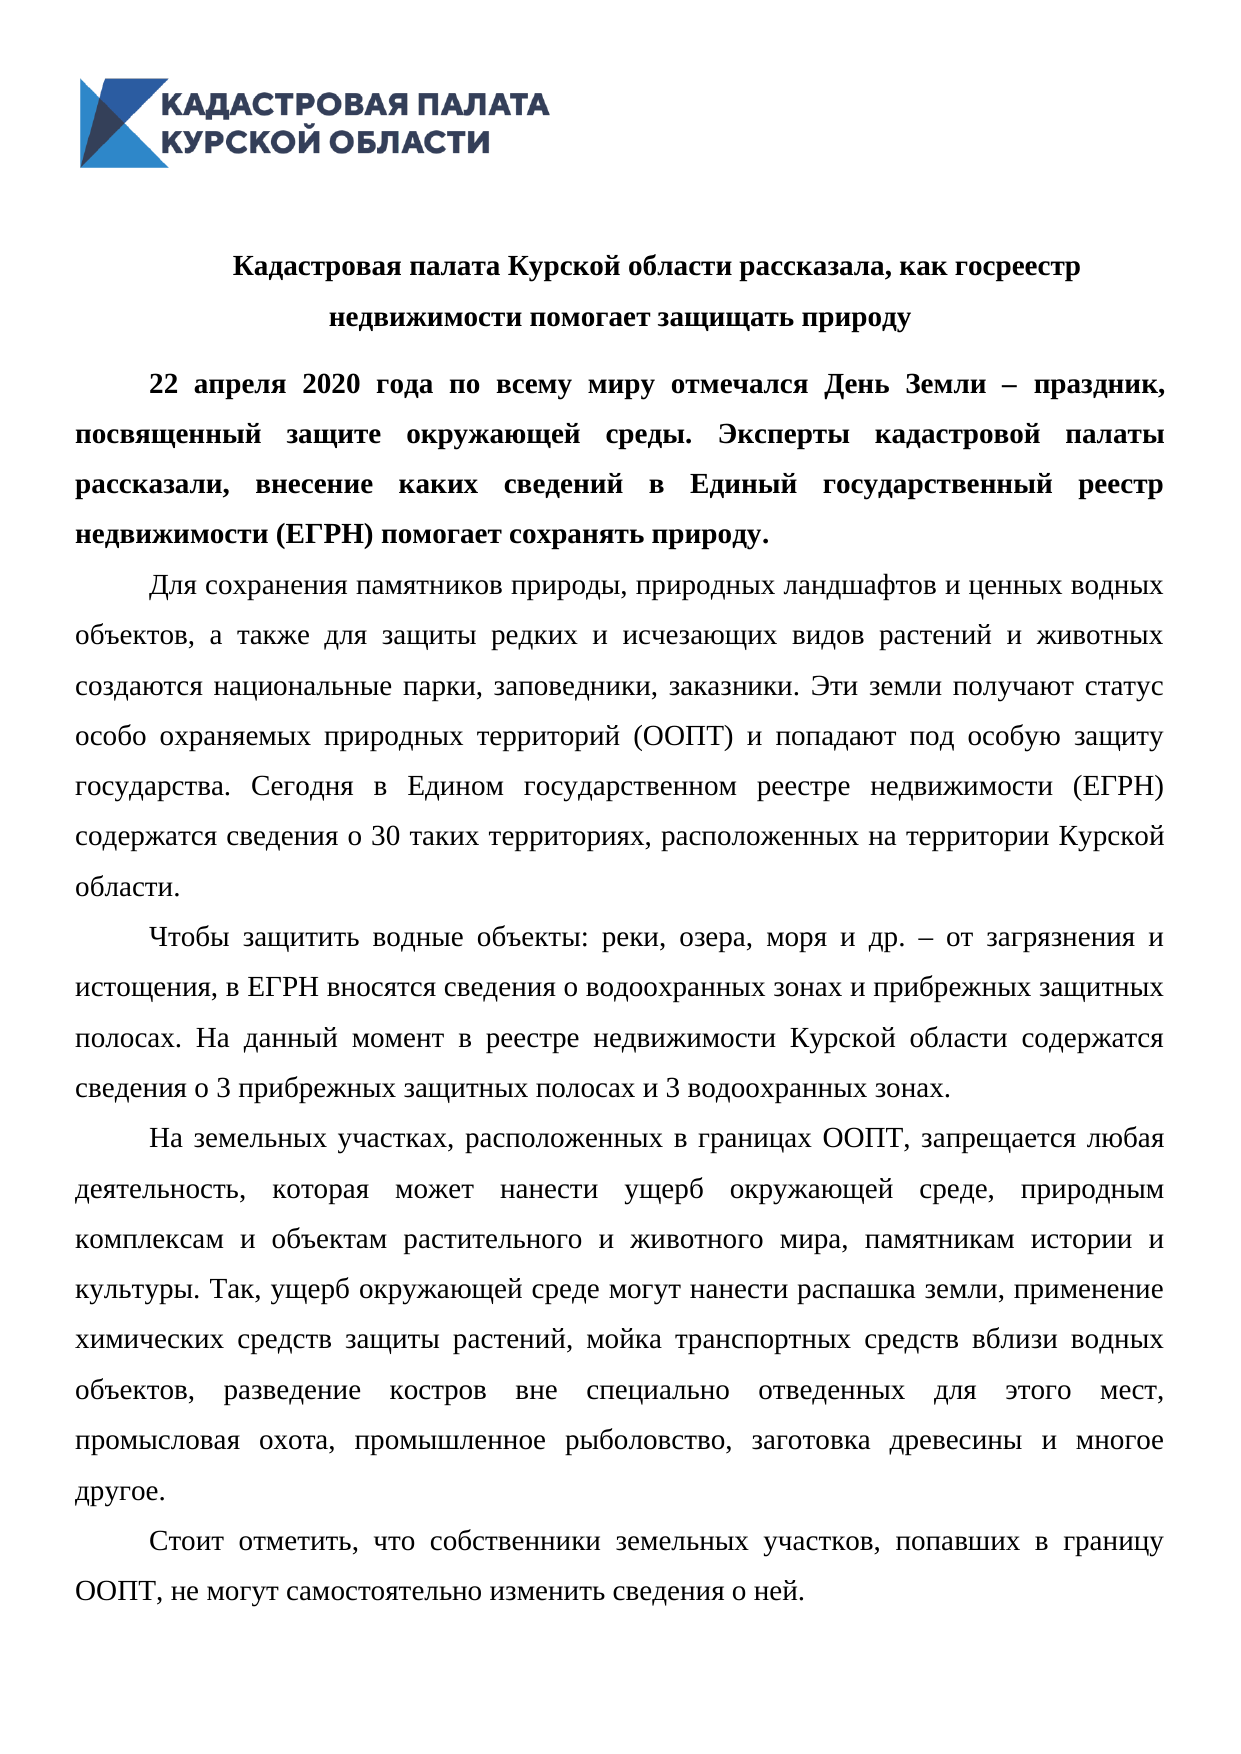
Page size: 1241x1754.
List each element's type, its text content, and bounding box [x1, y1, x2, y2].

picture [75, 75, 650, 224]
text На земельных участках, расположенных в границах ООПТ, запрещается любая деятельность, которая может нанести ущерб окружающей среде, природным комплексам и объектам растительного и животного мира, памятникам истории и культуры. Так, ущерб окружающей среде могут нанести распашка земли, применение химических средств защиты растений, мойка транспортных средств вблизи водных объектов, разведение костров вне специально отведенных для этого мест, промысловая охота, промышленное рыболовство, заготовка древесины и многое другое. [75, 1120, 1165, 1506]
text 22 апреля 2020 года по всему миру отмечался День Земли – праздник, посвященный защите окружающей среды. Эксперты кадастровой палаты рассказали, внесение каких сведений в Единый государственный реестр недвижимости (ЕГРН) помогает сохранять природу. [75, 366, 1165, 550]
text Для сохранения памятников природы, природных ландшафтов и ценных водных объектов, а также для защиты редких и исчезающих видов растений и животных создаются национальные парки, заповедники, заказники. Эти земли получают статус особо охраняемых природных территорий (ООПТ) и попадают под особую защиту государства. Сегодня в Едином государственном реестре недвижимости (ЕГРН) содержатся сведения о 30 таких территориях, расположенных на территории Курской области. [75, 567, 1165, 902]
text Чтобы защитить водные объекты: реки, озера, моря и др. – от загрязнения и истощения, в ЕГРН вносятся сведения о водоохранных зонах и прибрежных защитных полосах. На данный момент в реестре недвижимости Курской области содержатся сведения о 3 прибрежных защитных полосах и 3 водоохранных зонах. [75, 919, 1165, 1104]
text Стоит отметить, что собственники земельных участков, попавших в границу ООПТ, не могут самостоятельно изменить сведения о ней. [75, 1523, 1165, 1607]
text Кадастровая палата Курской области рассказала, как госреестр недвижимости помогает защищать природу [75, 248, 1165, 332]
